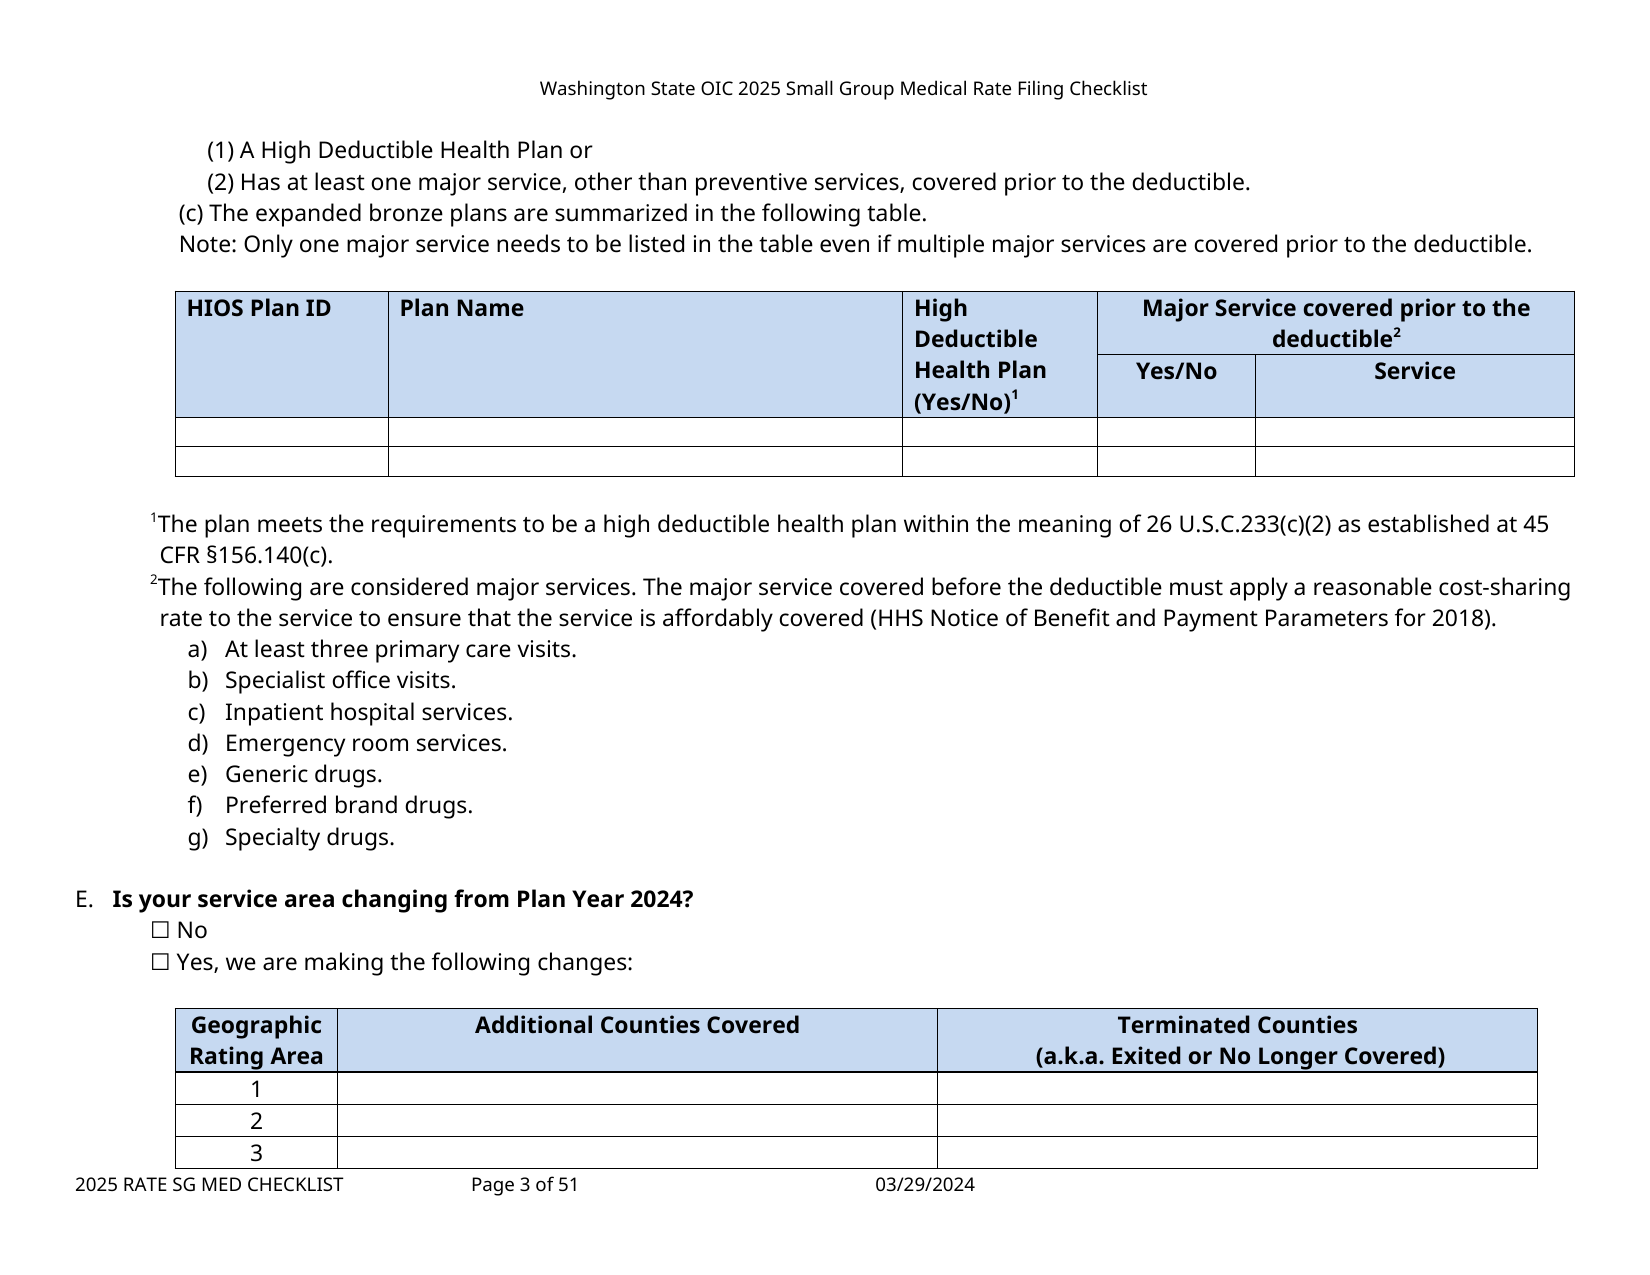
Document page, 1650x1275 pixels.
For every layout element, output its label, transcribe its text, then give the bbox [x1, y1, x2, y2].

table_cell Yes/No [1098, 355, 1255, 417]
text 2The following are considered major services. The major service covered before the deductible must apply a reasonable cost-sharing rate to the service to ensure that the service is affordably covered (HHS Notice of Benefit and Payment Parameters for 2018). [150, 570, 1575, 633]
table_cell [1098, 418, 1255, 446]
table_cell [389, 447, 902, 476]
list (1) A High Deductible Health Plan or [207, 134, 1575, 166]
table_header Major Service covered prior to the deductible2 [1098, 292, 1574, 354]
table_header HIOS Plan ID [176, 292, 388, 417]
list At least three primary care visits. [187, 633, 1575, 664]
table_header Terminated Counties (a.k.a. Exited or No Longer Covered) [938, 1009, 1537, 1071]
list Preferred brand drugs. [187, 789, 1575, 820]
list Specialist office visits. [187, 664, 1575, 695]
table_cell [1256, 418, 1574, 446]
table_cell [338, 1105, 937, 1136]
table_header Geographic Rating Area [176, 1009, 337, 1071]
text 1The plan meets the requirements to be a high deductible health plan within the meaning of 26 U.S.C.233(c)(2) as established at 45 CFR §156.140(c). [150, 508, 1575, 570]
list Emergency room services. [187, 727, 1575, 758]
table_cell [1098, 447, 1255, 476]
list Inpatient hospital services. [187, 695, 1575, 727]
table_cell [1256, 447, 1574, 476]
table_cell 1 [176, 1073, 337, 1104]
table_cell [389, 418, 902, 446]
table_cell Service [1256, 355, 1574, 417]
table_header Additional Counties Covered [338, 1009, 937, 1071]
text Note: Only one major service needs to be listed in the table even if multiple major services are covered prior to the deductible. [178, 228, 1575, 259]
text Yes, we are making the following changes: [75, 945, 1575, 977]
table_cell 2 [176, 1105, 337, 1136]
table_cell [938, 1137, 1537, 1168]
table_cell [338, 1073, 937, 1104]
table_cell [338, 1137, 937, 1168]
text (c) The expanded bronze plans are summarized in the following table. [178, 197, 1575, 228]
table_header Plan Name [389, 292, 902, 417]
table_cell [903, 447, 1097, 476]
list Generic drugs. [187, 758, 1575, 789]
table_cell [176, 447, 388, 476]
table_cell [903, 418, 1097, 446]
text No [75, 914, 1575, 945]
list (2) Has at least one major service, other than preventive services, covered prior to the deductible. [207, 166, 1575, 197]
table_cell [938, 1073, 1537, 1104]
table_header High Deductible Health Plan (Yes/No)1 [903, 292, 1097, 417]
table_cell 3 [176, 1137, 337, 1168]
table_cell [938, 1105, 1537, 1136]
table_cell [176, 418, 388, 446]
list Is your service area changing from Plan Year 2024? [75, 883, 1575, 914]
list Specialty drugs. [187, 820, 1575, 852]
